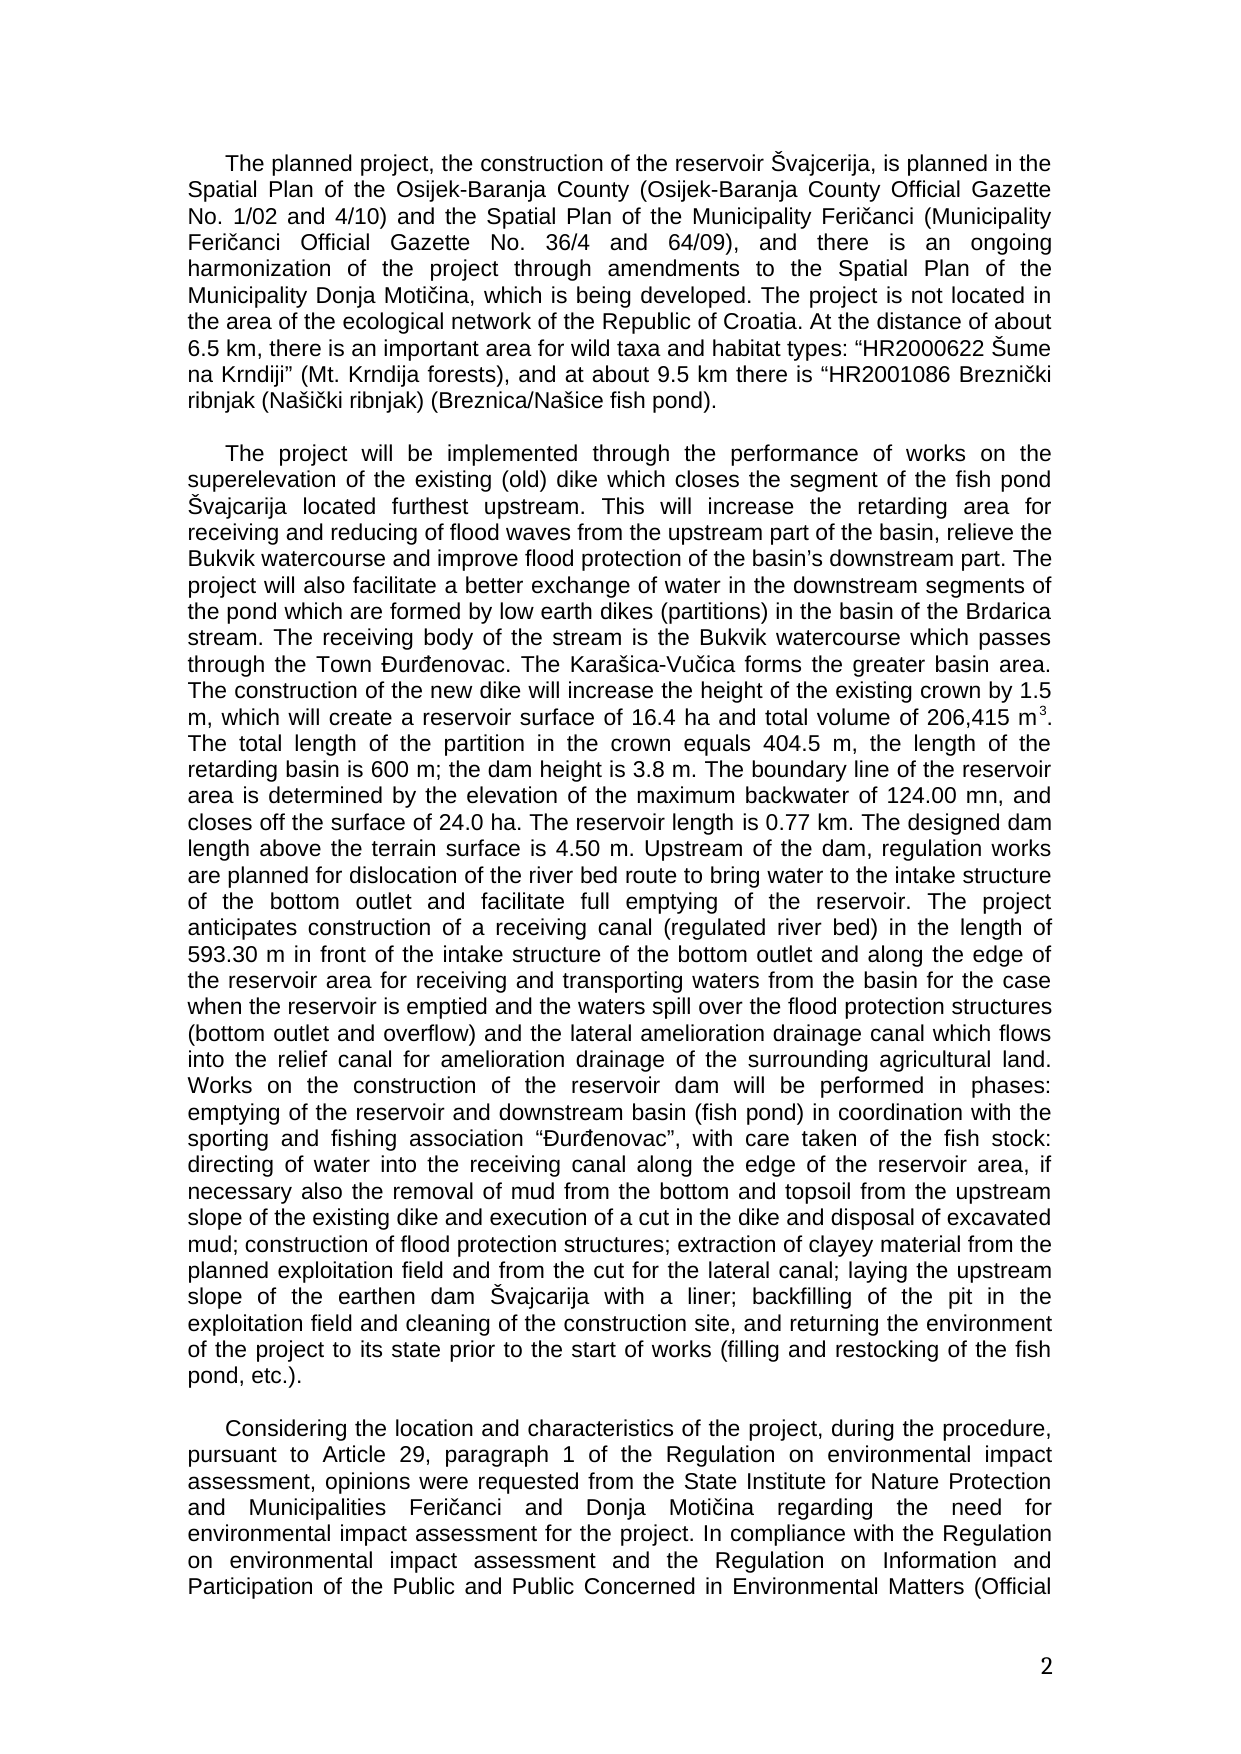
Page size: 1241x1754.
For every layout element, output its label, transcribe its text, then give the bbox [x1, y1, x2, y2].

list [187, 1415, 1053, 1599]
list The project will be implemented through the performance of works on the superelevation of the existing (old) dike which closes the segment of the fish pond Švajcarija located furthest upstream. This will increase the retarding area for receiving and reducing of flood waves from the upstream part of the basin, relieve the Bukvik watercourse and improve flood protection of the basin’s downstream part. The project will also facilitate a better exchange of water in the downstream segments of the pond which are formed by low earth dikes (partitions) in the basin of the Brdarica stream. The receiving body of the stream is the Bukvik watercourse which passes through the Town Đurđenovac. The Karašica-Vučica forms the greater basin area. The construction of the new dike will increase the height of the existing crown by 1.5 m, which will create a reservoir surface of 16.4 ha and total volume of 206,415 m3. The total length of the partition in the crown equals 404.5 m, the length of the retarding basin is 600 m; the dam height is 3.8 m. The boundary line of the reservoir area is determined by the elevation of the maximum backwater of 124.00 mn, and closes off the surface of 24.0 ha. The reservoir length is 0.77 km. The designed dam length above the terrain surface is 4.50 m. Upstream of the dam, regulation works are planned for dislocation of the river bed route to bring water to the intake structure of the bottom outlet and facilitate full emptying of the reservoir. The project anticipates construction of a receiving canal (regulated river bed) in the length of 593.30 m in front of the intake structure of the bottom outlet and along the edge of the reservoir area for receiving and transporting waters from the basin for the case when the reservoir is emptied and the waters spill over the flood protection structures (bottom outlet and overflow) and the lateral amelioration drainage canal which flows into the relief canal for amelioration drainage of the surrounding agricultural land. Works on the construction of the reservoir dam will be performed in phases: emptying of the reservoir and downstream basin (fish pond) in coordination with the sporting and fishing association “Đurđenovac”, with care taken of the fish stock: directing of water into the receiving canal along the edge of the reservoir area, if necessary also the removal of mud from the bottom and topsoil from the upstream slope of the existing dike and execution of a cut in the dike and disposal of excavated mud; construction of flood protection structures; extraction of clayey material from the planned exploitation field and from the cut for the lateral canal; laying the upstream slope of the earthen dam Švajcarija with a liner; backfilling of the pit in the exploitation field and cleaning of the construction site, and returning the environment of the project to its state prior to the start of works (filling and restocking of the fish pond, etc.). [187, 440, 1053, 1389]
list The planned project, the construction of the reservoir Švajcerija, is planned in the Spatial Plan of the Osijek-Baranja County (Osijek-Baranja County Official Gazette No. 1/02 and 4/10) and the Spatial Plan of the Municipality Feričanci (Municipality Feričanci Official Gazette No. 36/4 and 64/09), and there is an ongoing harmonization of the project through amendments to the Spatial Plan of the Municipality Donja Motičina, which is being developed. The project is not located in the area of the ecological network of the Republic of Croatia. At the distance of about 6.5 km, there is an important area for wild taxa and habitat types: “HR2000622 Šume na Krndiji” (Mt. Krndija forests), and at about 9.5 km there is “HR2001086 Breznički ribnjak (Našički ribnjak) (Breznica/Našice fish pond). [187, 150, 1053, 413]
